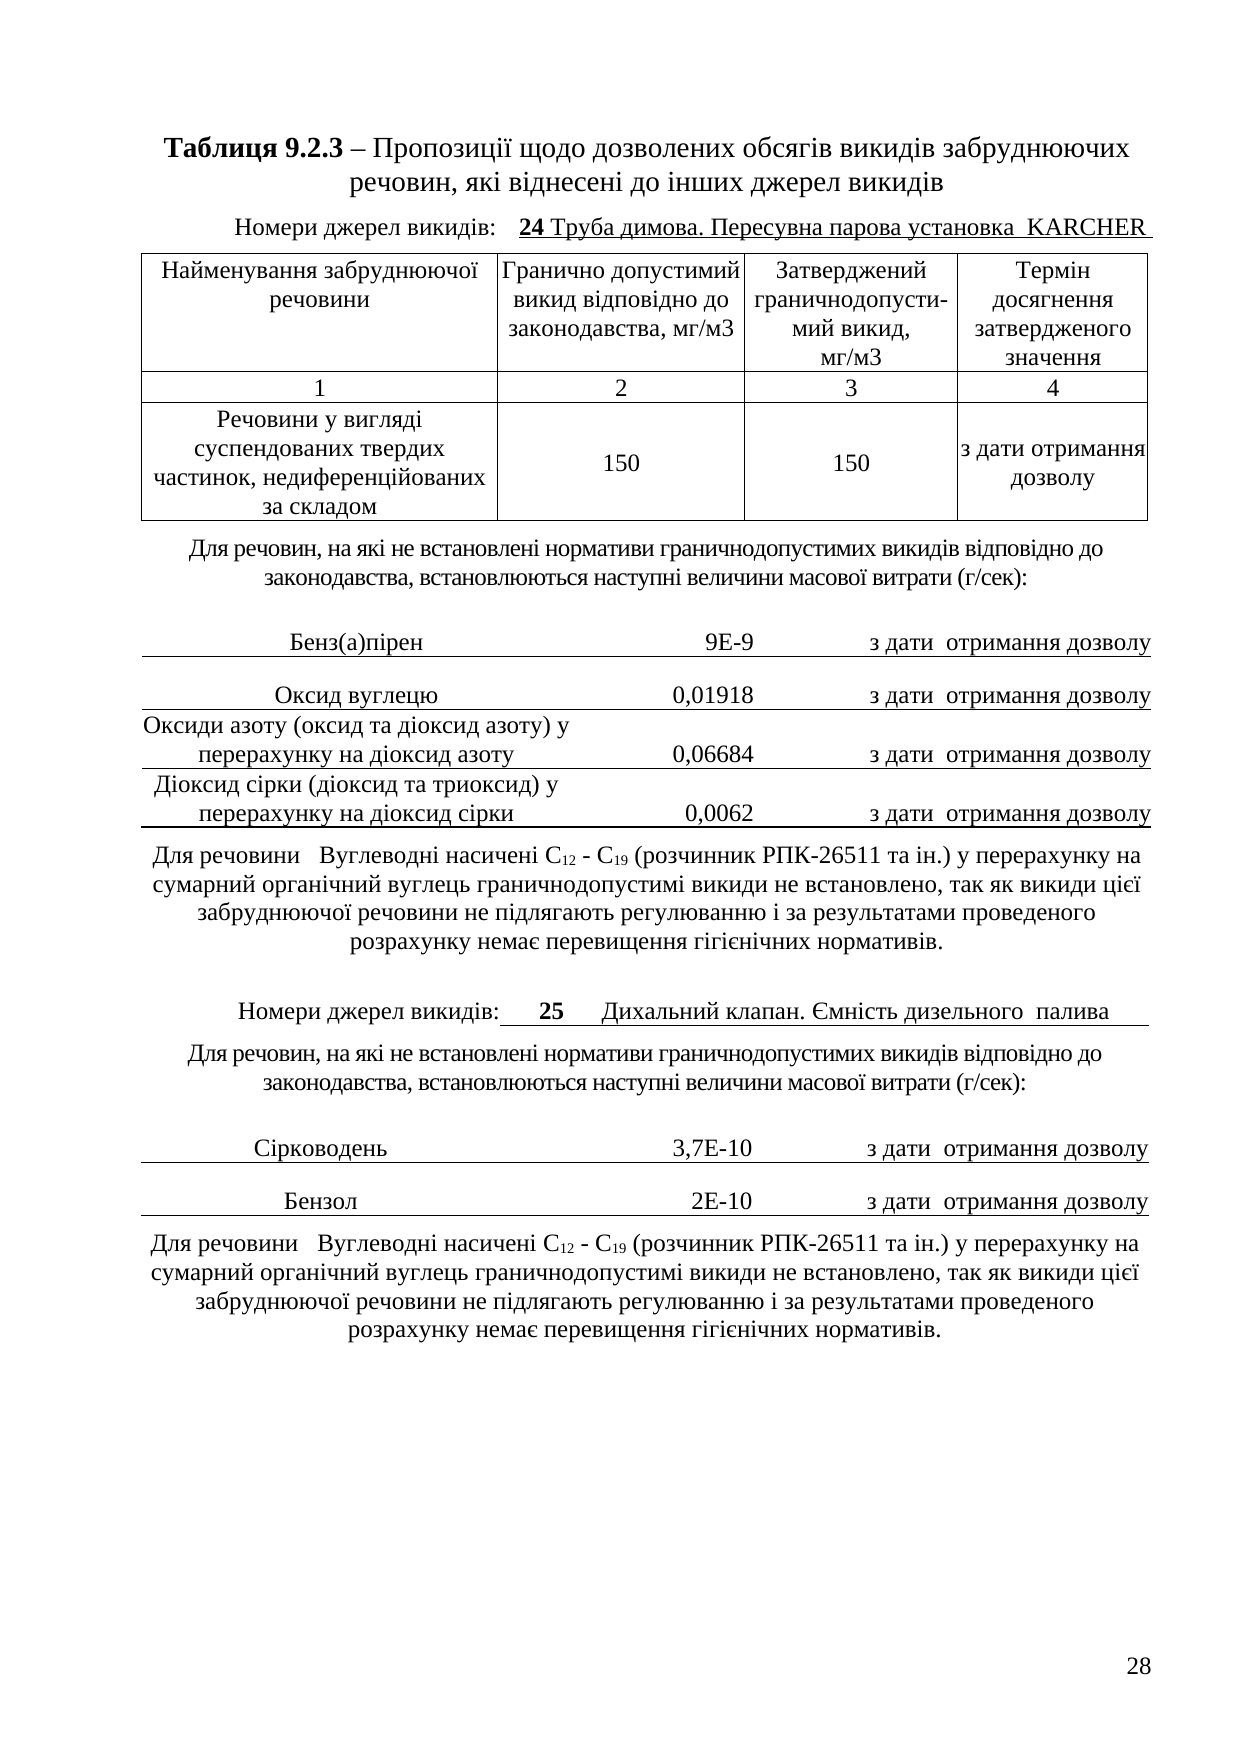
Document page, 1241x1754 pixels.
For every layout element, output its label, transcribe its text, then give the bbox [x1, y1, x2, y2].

table_cell з дати отримання дозволу [752, 1109, 1148, 1162]
table_cell Найменування забруднюючої речовини [142, 254, 497, 371]
table_cell Гранично допустимий викид відповідно до законодавства, мг/м3 [498, 254, 744, 371]
table_cell 2E-10 [500, 1163, 752, 1215]
table_cell 0,06684 [571, 710, 754, 768]
table_cell 150 [745, 403, 957, 519]
table_cell Оксид вуглецю [141, 656, 571, 709]
table_cell 1 [142, 372, 497, 402]
table_cell Термін досягнення затвердженого значення [958, 254, 1147, 371]
table_header 24 Труба димова. Пересувна парова установка KARCHER [498, 210, 1148, 253]
table_cell Бенз(а)пірен [141, 603, 571, 656]
table_cell з дати отримання дозволу [754, 657, 1151, 709]
text Для речовини Вуглеводні насичені C12 - C19 (розчинник РПК-26511 та ін.) у перерахунку на сумарний органічний вуглець граничнодопустимі викиди не встановлено, так як викиди цієї забруднюючої речовини не підлягають регулюванню і за результатами проведеного розрахунку немає перевищення гігієнічних нормативів. [142, 840, 1152, 955]
table_cell Для речовини Вуглеводні насичені C12 - C19 (розчинник РПК-26511 та ін.) у перерахунку на сумарний органічний вуглець граничнодопустимі викиди не встановлено, так як викиди цієї забруднюючої речовини не підлягають регулюванню і за результатами проведеного розрахунку немає перевищення гігієнічних нормативів. [141, 1216, 1148, 1356]
table_header Номери джерел викидів: [141, 996, 500, 1025]
table_cell 0,01918 [571, 657, 754, 709]
table_cell Речовини у вигляді суспендованих твердих частинок, недиференційованих за складом [142, 403, 497, 519]
table_cell 3 [745, 372, 957, 402]
table_cell 0,0062 [571, 769, 754, 826]
table_cell з дати отримання дозволу [754, 603, 1151, 656]
table_header Номери джерел викидів: [141, 210, 498, 253]
table_cell 4 [958, 372, 1147, 402]
table_cell Оксиди азоту (оксид та діоксид азоту) у перерахунку на діоксид азоту [141, 709, 571, 768]
table_cell 9E-9 [571, 603, 754, 656]
table_cell Затверджений граничнодопусти-мий викид, мг/м3 [745, 254, 957, 371]
table_cell з дати отримання дозволу [752, 1163, 1148, 1215]
table_cell з дати отримання дозволу [958, 403, 1147, 519]
table_cell Діоксид сірки (діоксид та триоксид) у перерахунку на діоксид сірки [141, 768, 571, 826]
table_cell Для речовин, на які не встановлені нормативи граничнодопустимих викидів відповідно до законодавства, встановлюються наступні величини масової витрати (г/сек): [141, 1025, 1148, 1108]
table_cell 3,7E-10 [500, 1109, 752, 1162]
table_cell з дати отримання дозволу [754, 769, 1151, 826]
table_cell Бензол [141, 1163, 500, 1215]
table_cell Для речовин, на які не встановлені нормативи граничнодопустимих викидів відповідно до законодавства, встановлюються наступні величини масової витрати (г/сек): [141, 520, 1151, 603]
table_cell 2 [498, 372, 744, 402]
table_cell Сірководень [141, 1109, 500, 1162]
text Таблиця 9.2.3 – Пропозиції щодо дозволених обсягів викидів забруднюючих речовин, які віднесені до інших джерел викидів [142, 131, 1152, 198]
table_header 25 Дихальний клапан. Ємність дизельного палива [500, 996, 1148, 1025]
table_cell з дати отримання дозволу [754, 710, 1151, 768]
table_cell 150 [498, 403, 744, 519]
